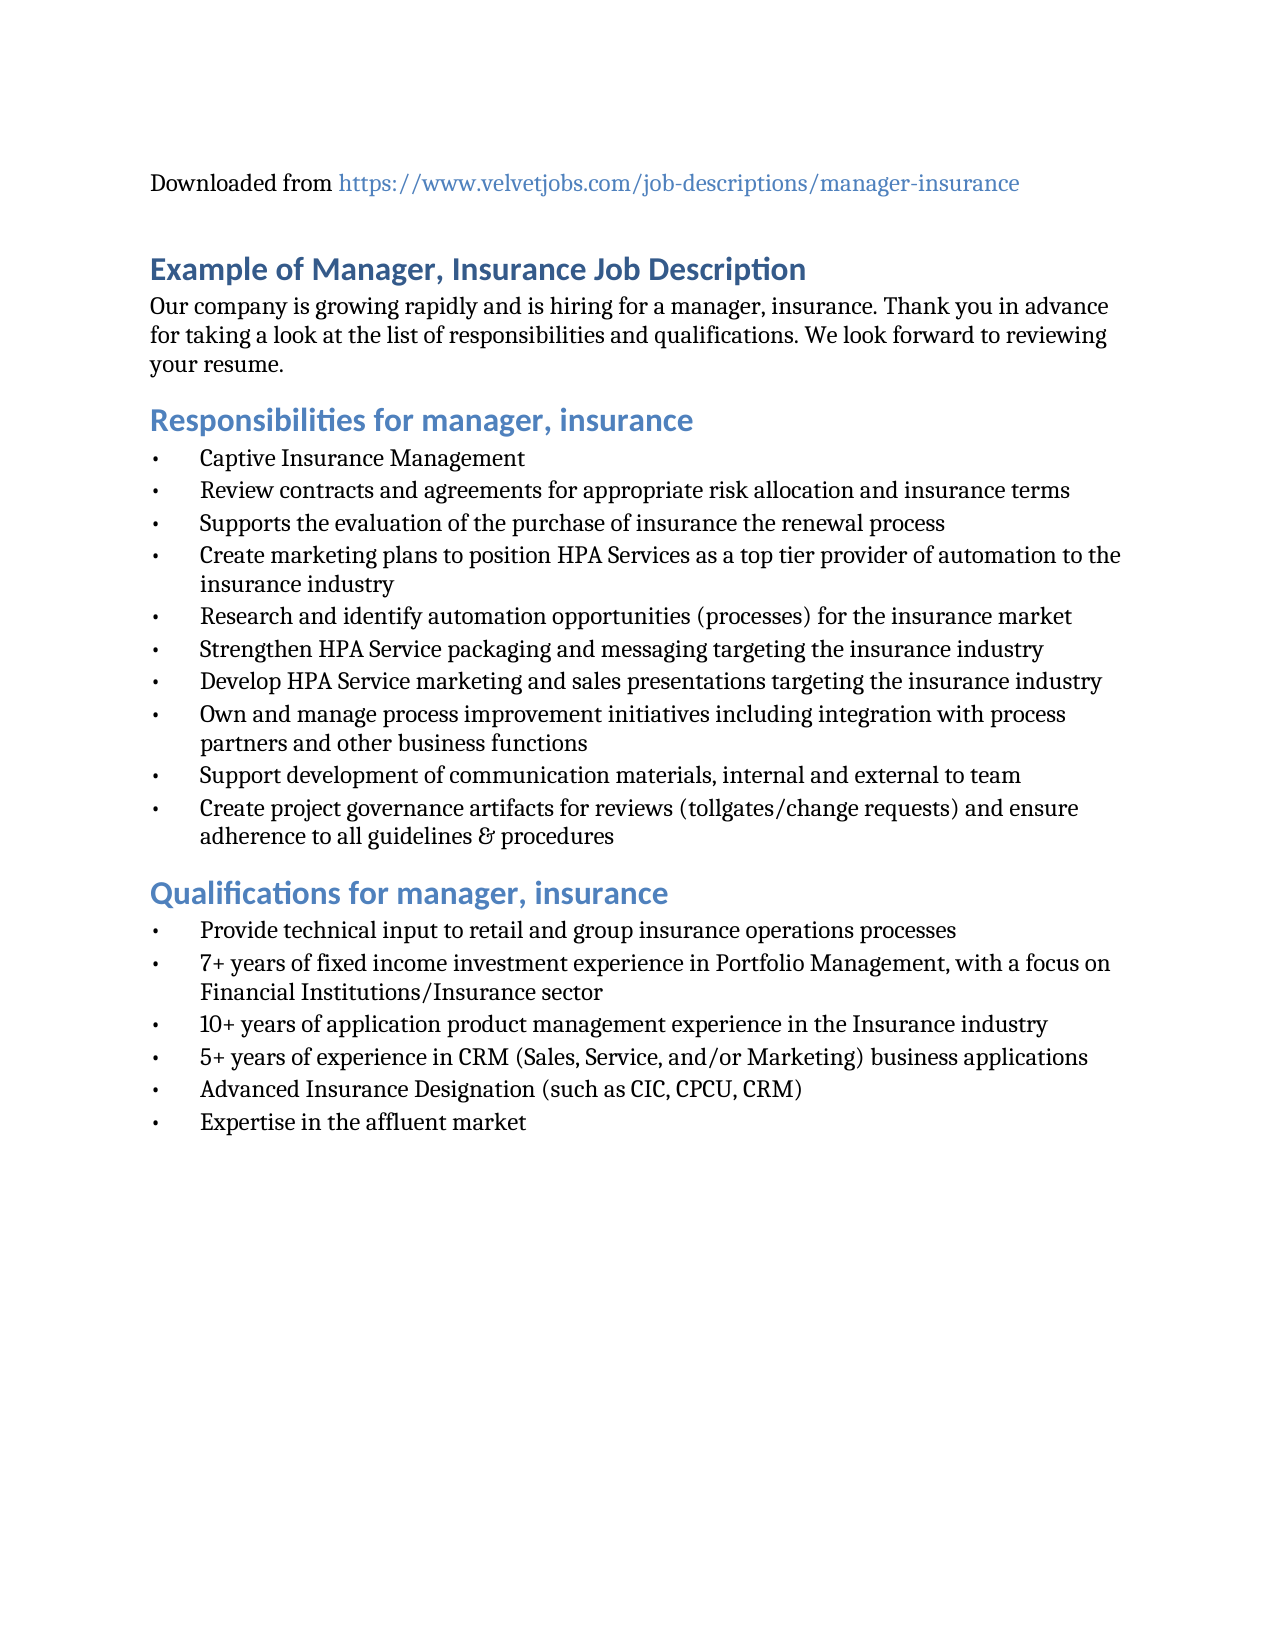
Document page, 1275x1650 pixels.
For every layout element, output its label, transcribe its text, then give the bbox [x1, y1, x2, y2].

list Captive Insurance Management [150, 443, 1125, 472]
list Provide technical input to retail and group insurance operations processes [150, 916, 1125, 945]
list 5+ years of experience in CRM (Sales, Service, and/or Marketing) business applications [150, 1043, 1125, 1071]
list Support development of communication materials, internal and external to team [150, 761, 1125, 790]
list Supports the evaluation of the purchase of insurance the renewal process [150, 508, 1125, 537]
text Downloaded from https://www.velvetjobs.com/job-descriptions/manager-insurance [150, 169, 1125, 197]
list Own and manage process improvement initiatives including integration with process partners and other business functions [150, 700, 1125, 757]
list Develop HPA Service marketing and sales presentations targeting the insurance industry [150, 667, 1125, 696]
subtitle Qualifications for manager, insurance [150, 872, 1125, 913]
list Strengthen HPA Service packaging and messaging targeting the insurance industry [150, 635, 1125, 663]
list Expertise in the affluent market [150, 1108, 1125, 1136]
text Our company is growing rapidly and is hiring for a manager, insurance. Thank you in advance for taking a look at the list of responsibilities and qualifications. We look forward to reviewing your resume. [150, 292, 1125, 378]
list 7+ years of fixed income investment experience in Portfolio Management, with a focus on Financial Institutions/Insurance sector [150, 949, 1125, 1006]
list Create marketing plans to position HPA Services as a top tier provider of automation to the insurance industry [150, 541, 1125, 598]
list Review contracts and agreements for appropriate risk allocation and insurance terms [150, 476, 1125, 505]
list Research and identify automation opportunities (processes) for the insurance market [150, 602, 1125, 631]
list 10+ years of application product management experience in the Insurance industry [150, 1010, 1125, 1039]
list Create project governance artifacts for reviews (tollgates/change requests) and ensure adherence to all guidelines & procedures [150, 793, 1125, 851]
subtitle Example of Manager, Insurance Job Description [150, 247, 1125, 288]
list Advanced Insurance Designation (such as CIC, CPCU, CRM) [150, 1075, 1125, 1104]
subtitle Responsibilities for manager, insurance [150, 399, 1125, 440]
